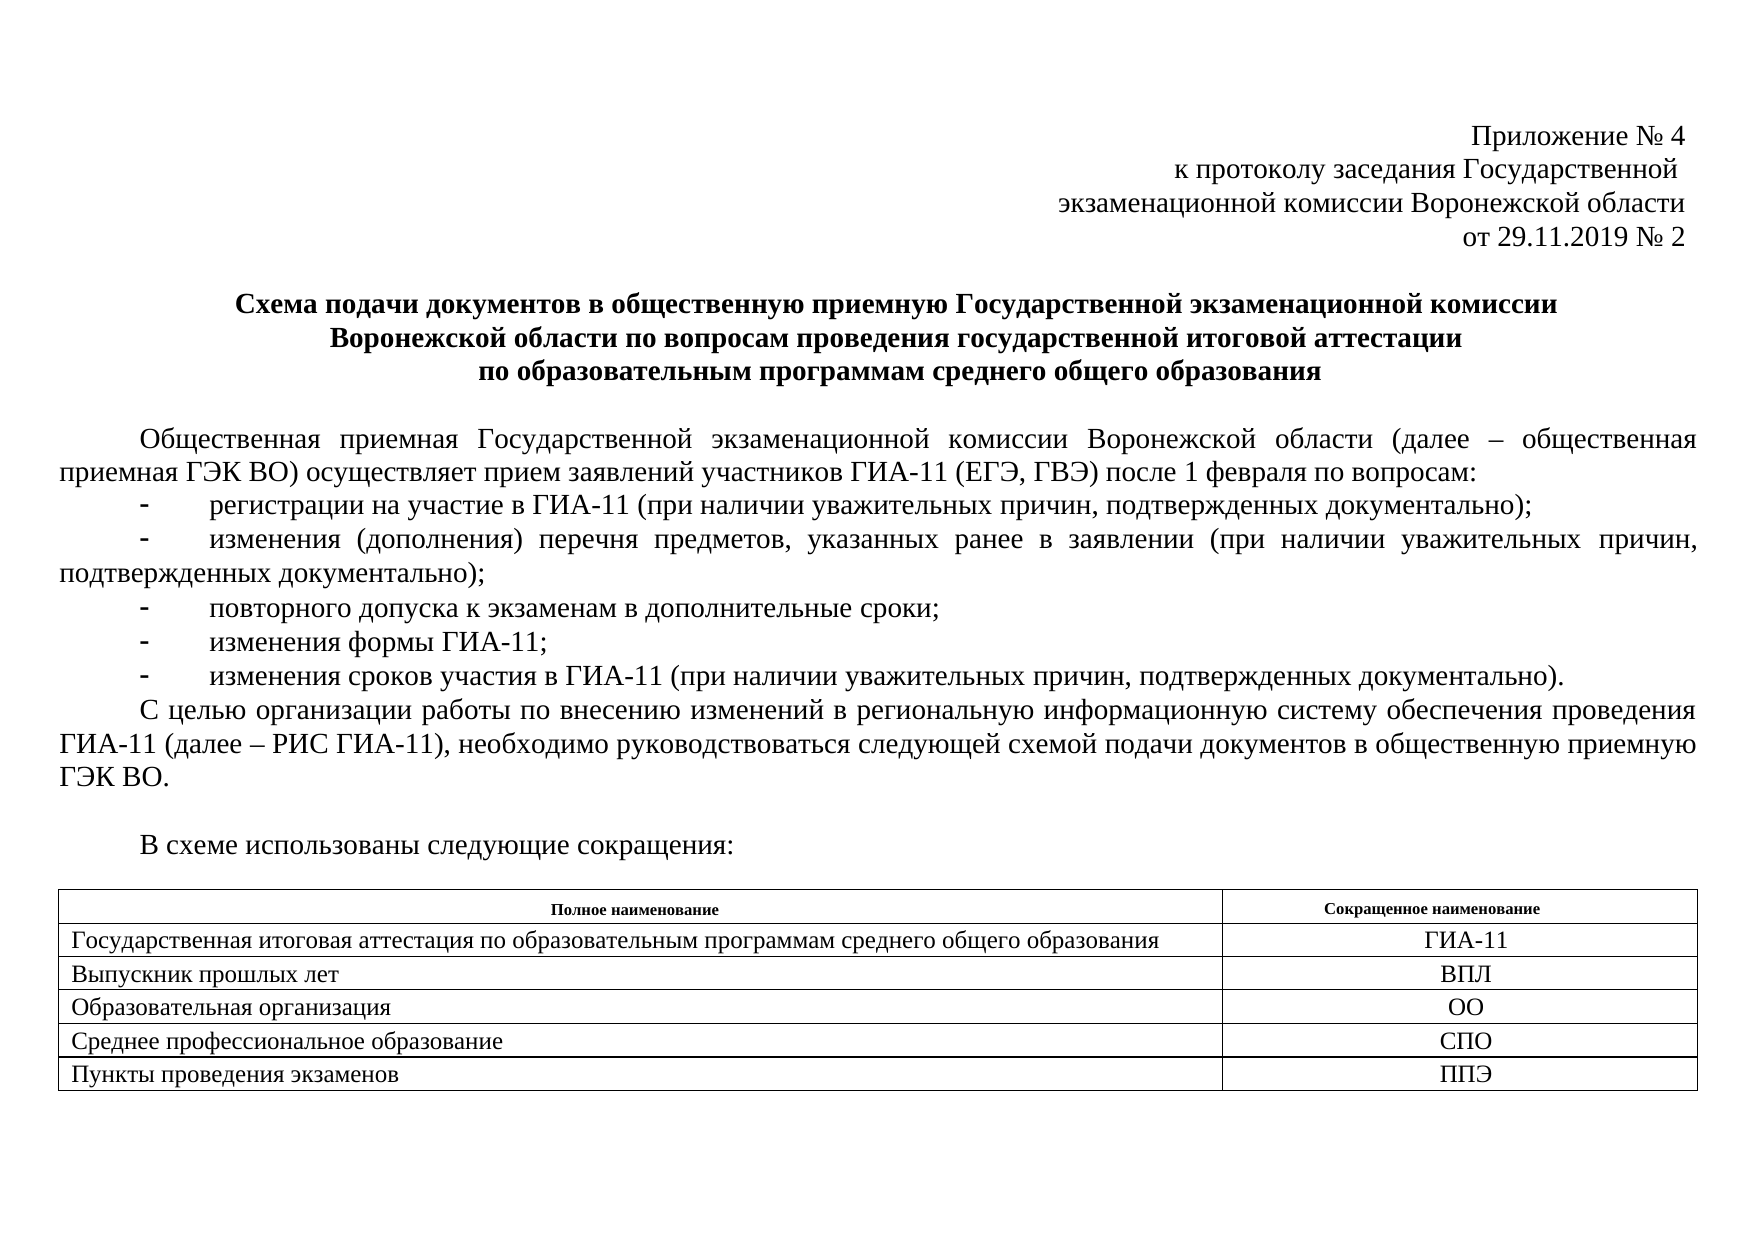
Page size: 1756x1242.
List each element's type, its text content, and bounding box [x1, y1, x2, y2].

text Схема подачи документов в общественную приемную Государственной экзаменационной комиссии Воронежской области по вопросам проведения государственной итоговой аттестации по образовательным программам среднего общего образования [104, 286, 1696, 387]
list повторного допуска к экзаменам в дополнительные сроки; [59, 590, 1698, 624]
table_cell СПО [1223, 1024, 1697, 1056]
table_cell ППЭ [1223, 1058, 1697, 1090]
table_cell Образовательная организация [59, 990, 1222, 1023]
text Приложение № 4 к протоколу заседания Государственной экзаменационной комиссии Воронежской области от 29.11.2019 № 2 [565, 118, 1685, 252]
list регистрации на участие в ГИА-11 (при наличии уважительных причин, подтвержденных документально); [59, 488, 1698, 521]
table_cell Среднее профессиональное образование [59, 1024, 1222, 1056]
text С целью организации работы по внесению изменений в региональную информационную систему обеспечения проведения ГИА-11 (далее – РИС ГИА-11), необходимо руководствоваться следующей схемой подачи документов в общественную приемную ГЭК ВО. [59, 692, 1698, 793]
text Общественная приемная Государственной экзаменационной комиссии Воронежской области (далее – общественная приемная ГЭК ВО) осуществляет прием заявлений участников ГИА-11 (ЕГЭ, ГВЭ) после 1 февраля по вопросам: [59, 421, 1698, 488]
text В схеме использованы следующие сокращения: [59, 827, 1698, 861]
table_cell ГИА-11 [1223, 924, 1697, 956]
table_cell Пункты проведения экзаменов [59, 1058, 1222, 1090]
list изменения (дополнения) перечня предметов, указанных ранее в заявлении (при наличии уважительных причин, подтвержденных документально); [59, 521, 1698, 590]
table_header Полное наименование [59, 890, 1222, 922]
list изменения формы ГИА-11; [59, 624, 1698, 658]
list изменения сроков участия в ГИА-11 (при наличии уважительных причин, подтвержденных документально). [59, 658, 1698, 692]
table_cell ВПЛ [1223, 957, 1697, 989]
table_cell Государственная итоговая аттестация по образовательным программам среднего общего образования [59, 924, 1222, 956]
table_cell Выпускник прошлых лет [59, 957, 1222, 989]
table_header Сокращенное наименование [1223, 890, 1697, 922]
table_cell ОО [1223, 990, 1697, 1023]
